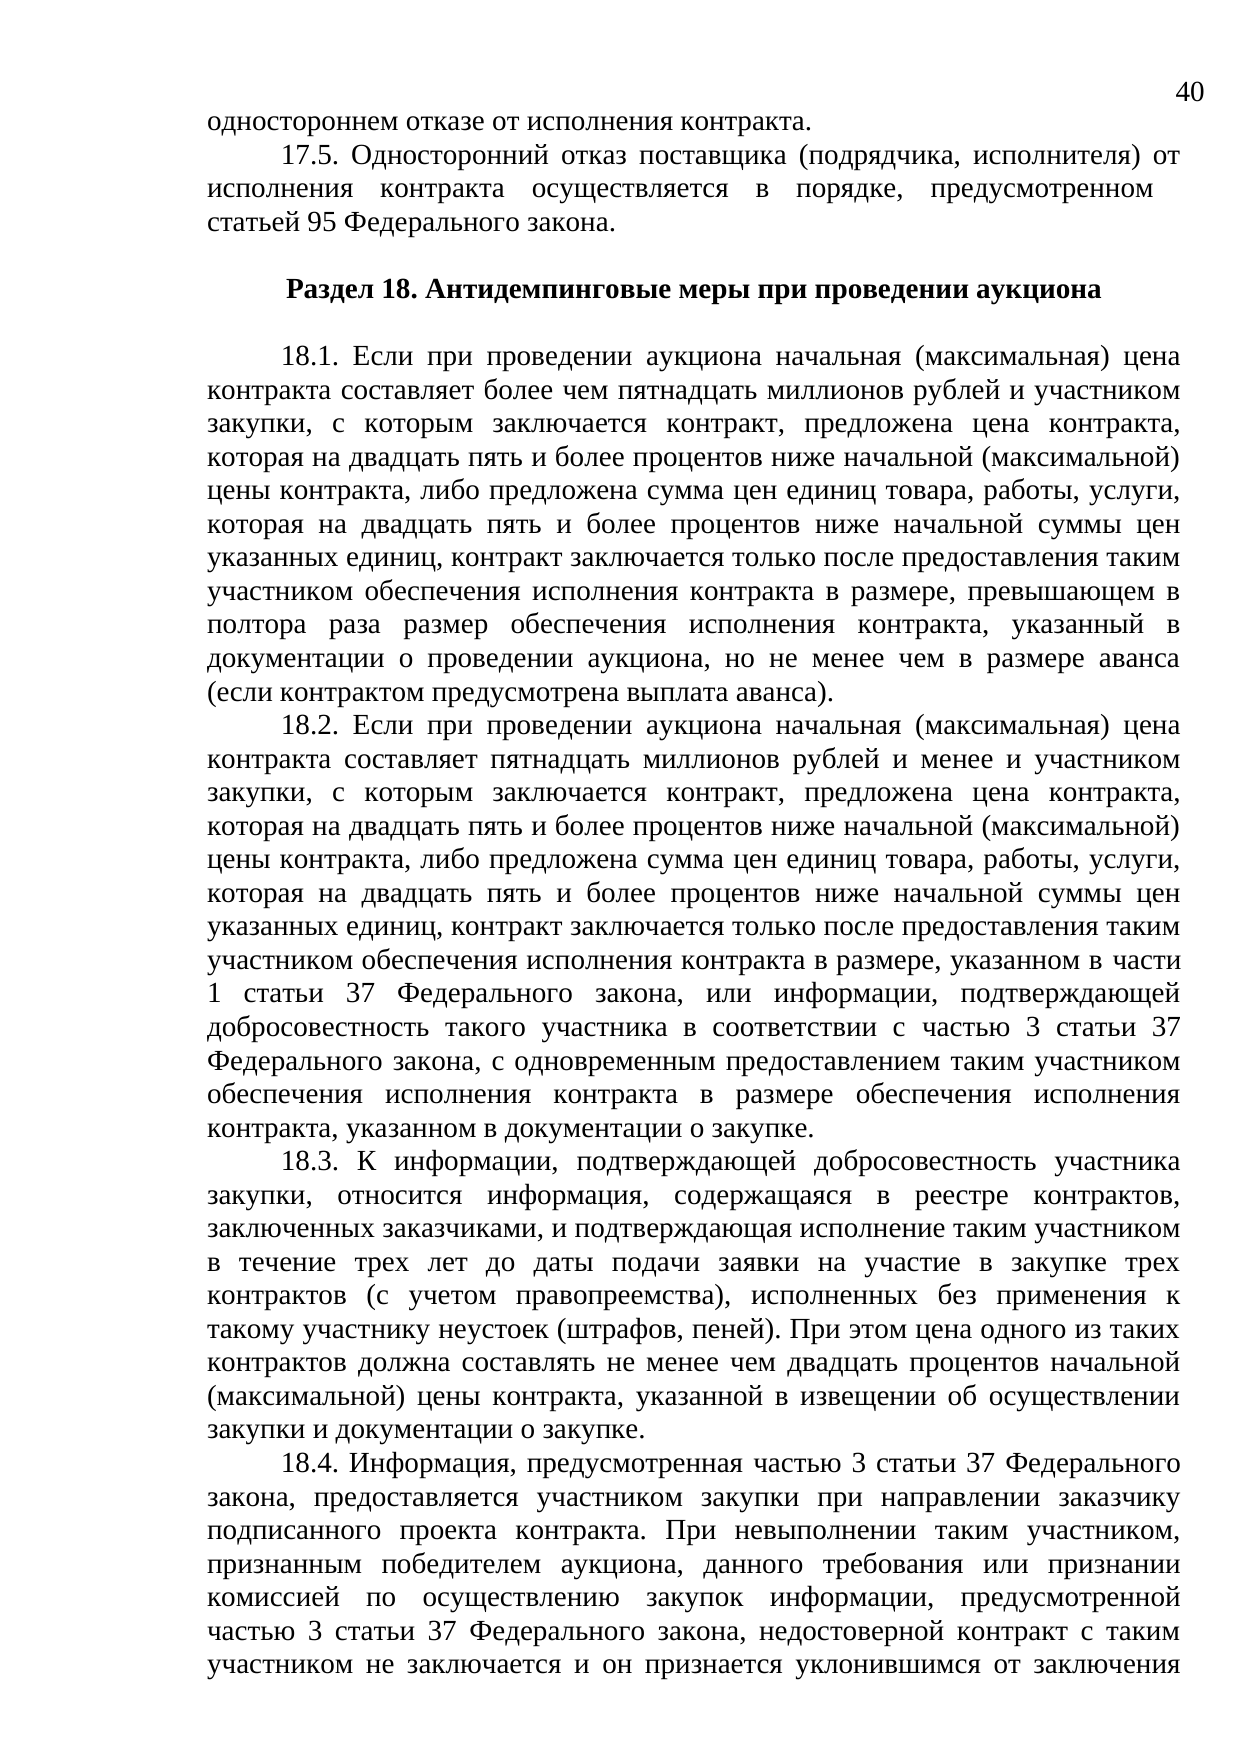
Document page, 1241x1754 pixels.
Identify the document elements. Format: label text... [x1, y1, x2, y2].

text 18.2. Если при проведении аукциона начальная (максимальная) цена контракта составляет пятнадцать миллионов рублей и менее и участником закупки, с которым заключается контракт, предложена цена контракта, которая на двадцать пять и более процентов ниже начальной (максимальной) цены контракта, либо предложена сумма цен единиц товара, работы, услуги, которая на двадцать пять и более процентов ниже начальной суммы цен указанных единиц, контракт заключается только после предоставления таким участником обеспечения исполнения контракта в размере, указанном в части 1 статьи 37 Федерального закона, или информации, подтверждающей добросовестность такого участника в соответствии с частью 3 статьи 37 Федерального закона, с одновременным предоставлением таким участником обеспечения исполнения контракта в размере обеспечения исполнения контракта, указанном в документации о закупке. [207, 707, 1181, 1143]
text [207, 1445, 1181, 1680]
text 18.1. Если при проведении аукциона начальная (максимальная) цена контракта составляет более чем пятнадцать миллионов рублей и участником закупки, с которым заключается контракт, предложена цена контракта, которая на двадцать пять и более процентов ниже начальной (максимальной) цены контракта, либо предложена сумма цен единиц товара, работы, услуги, которая на двадцать пять и более процентов ниже начальной суммы цен указанных единиц, контракт заключается только после предоставления таким участником обеспечения исполнения контракта в размере, превышающем в полтора раза размер обеспечения исполнения контракта, указанный в документации о проведении аукциона, но не менее чем в размере аванса (если контрактом предусмотрена выплата аванса). [207, 338, 1181, 707]
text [207, 103, 1181, 137]
text 17.5. Односторонний отказ поставщика (подрядчика, исполнителя) от исполнения контракта осуществляется в порядке, предусмотренном статьей 95 Федерального закона. [207, 137, 1181, 238]
text Раздел 18. Антидемпинговые меры при проведении аукциона [207, 271, 1181, 305]
text 18.3. К информации, подтверждающей добросовестность участника закупки, относится информация, содержащаяся в реестре контрактов, заключенных заказчиками, и подтверждающая исполнение таким участником в течение трех лет до даты подачи заявки на участие в закупке трех контрактов (с учетом правопреемства), исполненных без применения к такому участнику неустоек (штрафов, пеней). При этом цена одного из таких контрактов должна составлять не менее чем двадцать процентов начальной (максимальной) цены контракта, указанной в извещении об осуществлении закупки и документации о закупке. [207, 1143, 1181, 1445]
